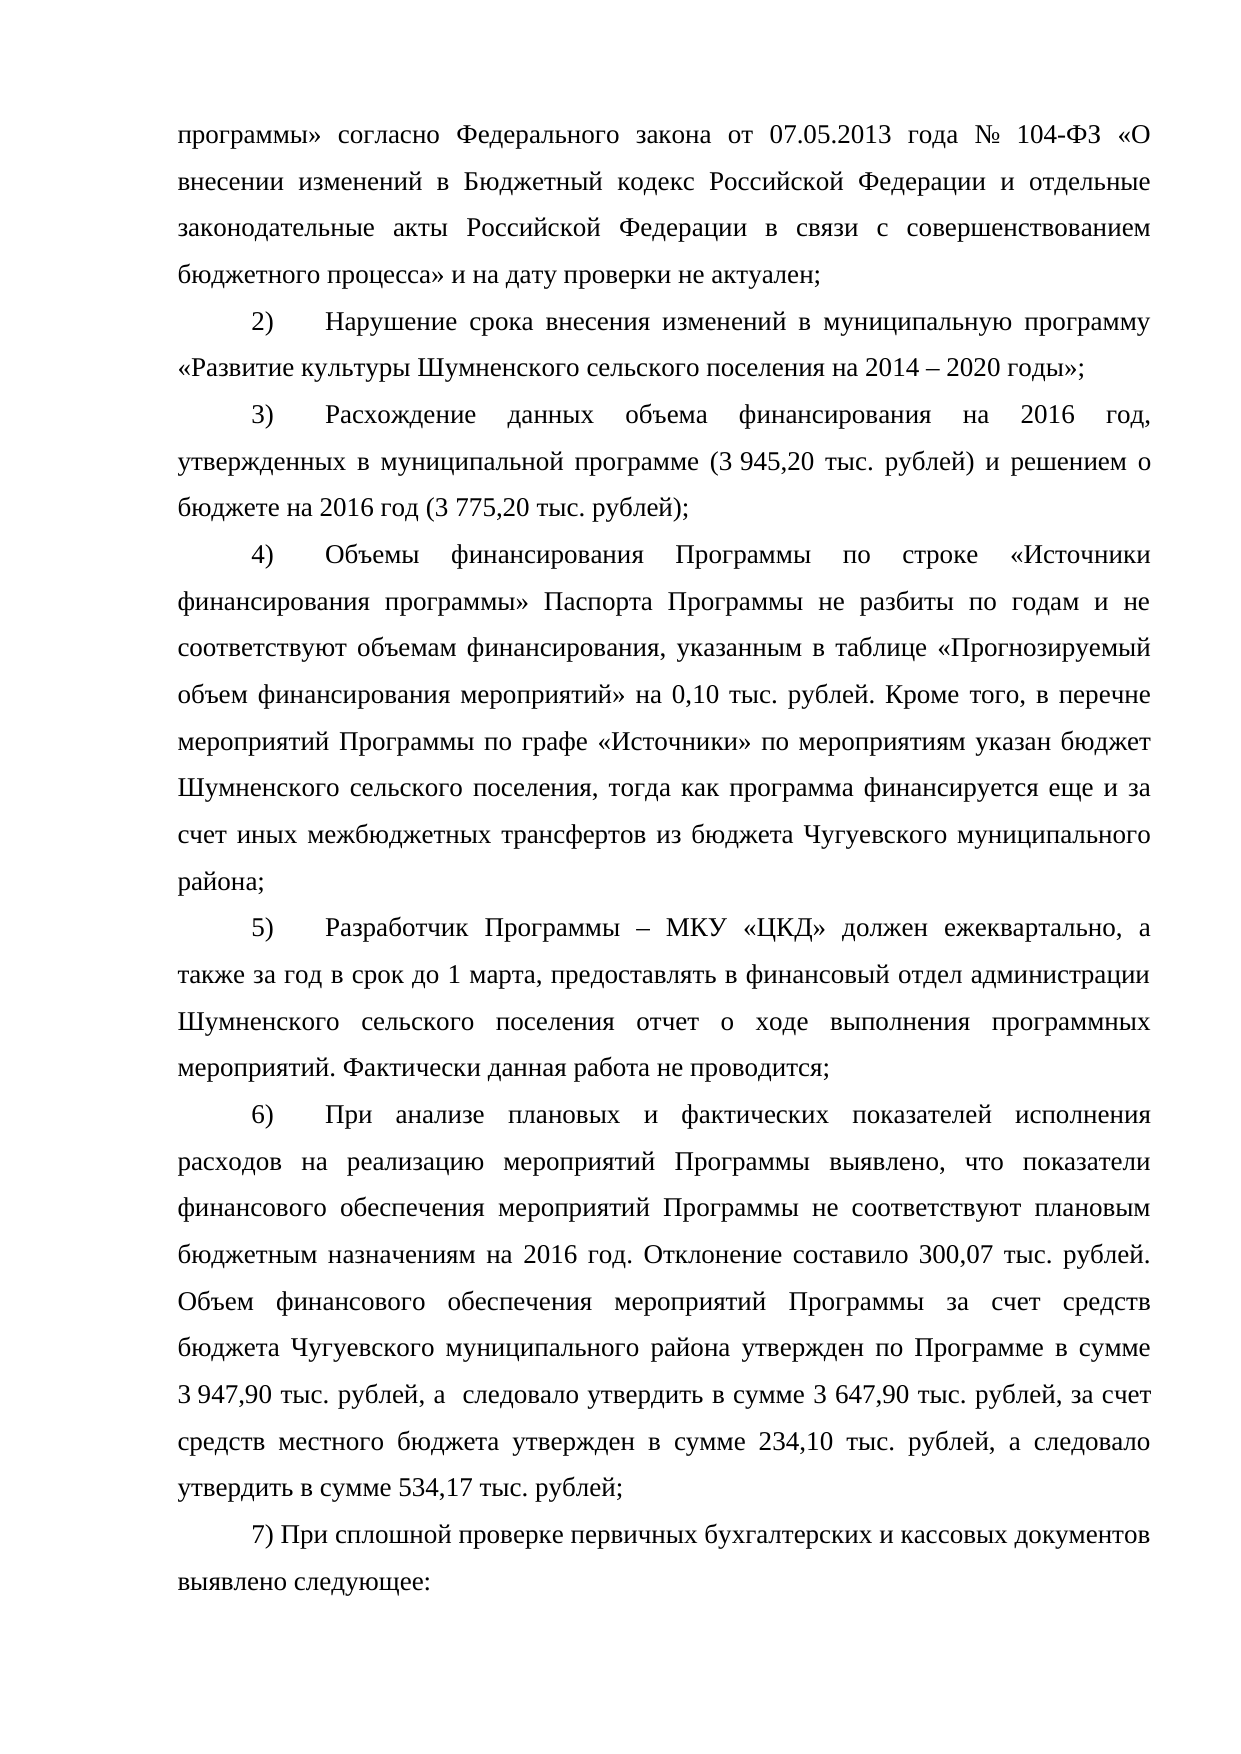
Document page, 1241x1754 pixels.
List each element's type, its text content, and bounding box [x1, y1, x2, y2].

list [177, 118, 1152, 289]
list Объемы финансирования Программы по строке «Источники финансирования программы» Паспорта Программы не разбиты по годам и не соответствуют объемам финансирования, указанным в таблице «Прогнозируемый объем финансирования мероприятий» на 0,10 тыс. рублей. Кроме того, в перечне мероприятий Программы по графе «Источники» по мероприятиям указан бюджет Шумненского сельского поселения, тогда как программа финансируется еще и за счет иных межбюджетных трансфертов из бюджета Чугуевского муниципального района; [177, 538, 1152, 896]
list Разработчик Программы – МКУ «ЦКД» должен ежеквартально, а также за год в срок до 1 марта, предоставлять в финансовый отдел администрации Шумненского сельского поселения отчет о ходе выполнения программных мероприятий. Фактически данная работа не проводится; [177, 911, 1152, 1083]
list Расхождение данных объема финансирования на 2016 год, утвержденных в муниципальной программе (3 945,20 тыс. рублей) и решением о бюджете на 2016 год (3 775,20 тыс. рублей); [177, 398, 1152, 523]
text 7) При сплошной проверке первичных бухгалтерских и кассовых документов выявлено следующее: [177, 1518, 1152, 1596]
list Нарушение срока внесения изменений в муниципальную программу «Развитие культуры Шумненского сельского поселения на 2014 – 2020 годы»; [177, 305, 1152, 383]
list При анализе плановых и фактических показателей исполнения расходов на реализацию мероприятий Программы выявлено, что показатели финансового обеспечения мероприятий Программы не соответствуют плановым бюджетным назначениям на 2016 год. Отклонение составило 300,07 тыс. рублей. Объем финансового обеспечения мероприятий Программы за счет средств бюджета Чугуевского муниципального района утвержден по Программе в сумме 3 947,90 тыс. рублей, а следовало утвердить в сумме 3 647,90 тыс. рублей, за счет средств местного бюджета утвержден в сумме 234,10 тыс. рублей, а следовало утвердить в сумме 534,17 тыс. рублей; [177, 1098, 1152, 1503]
